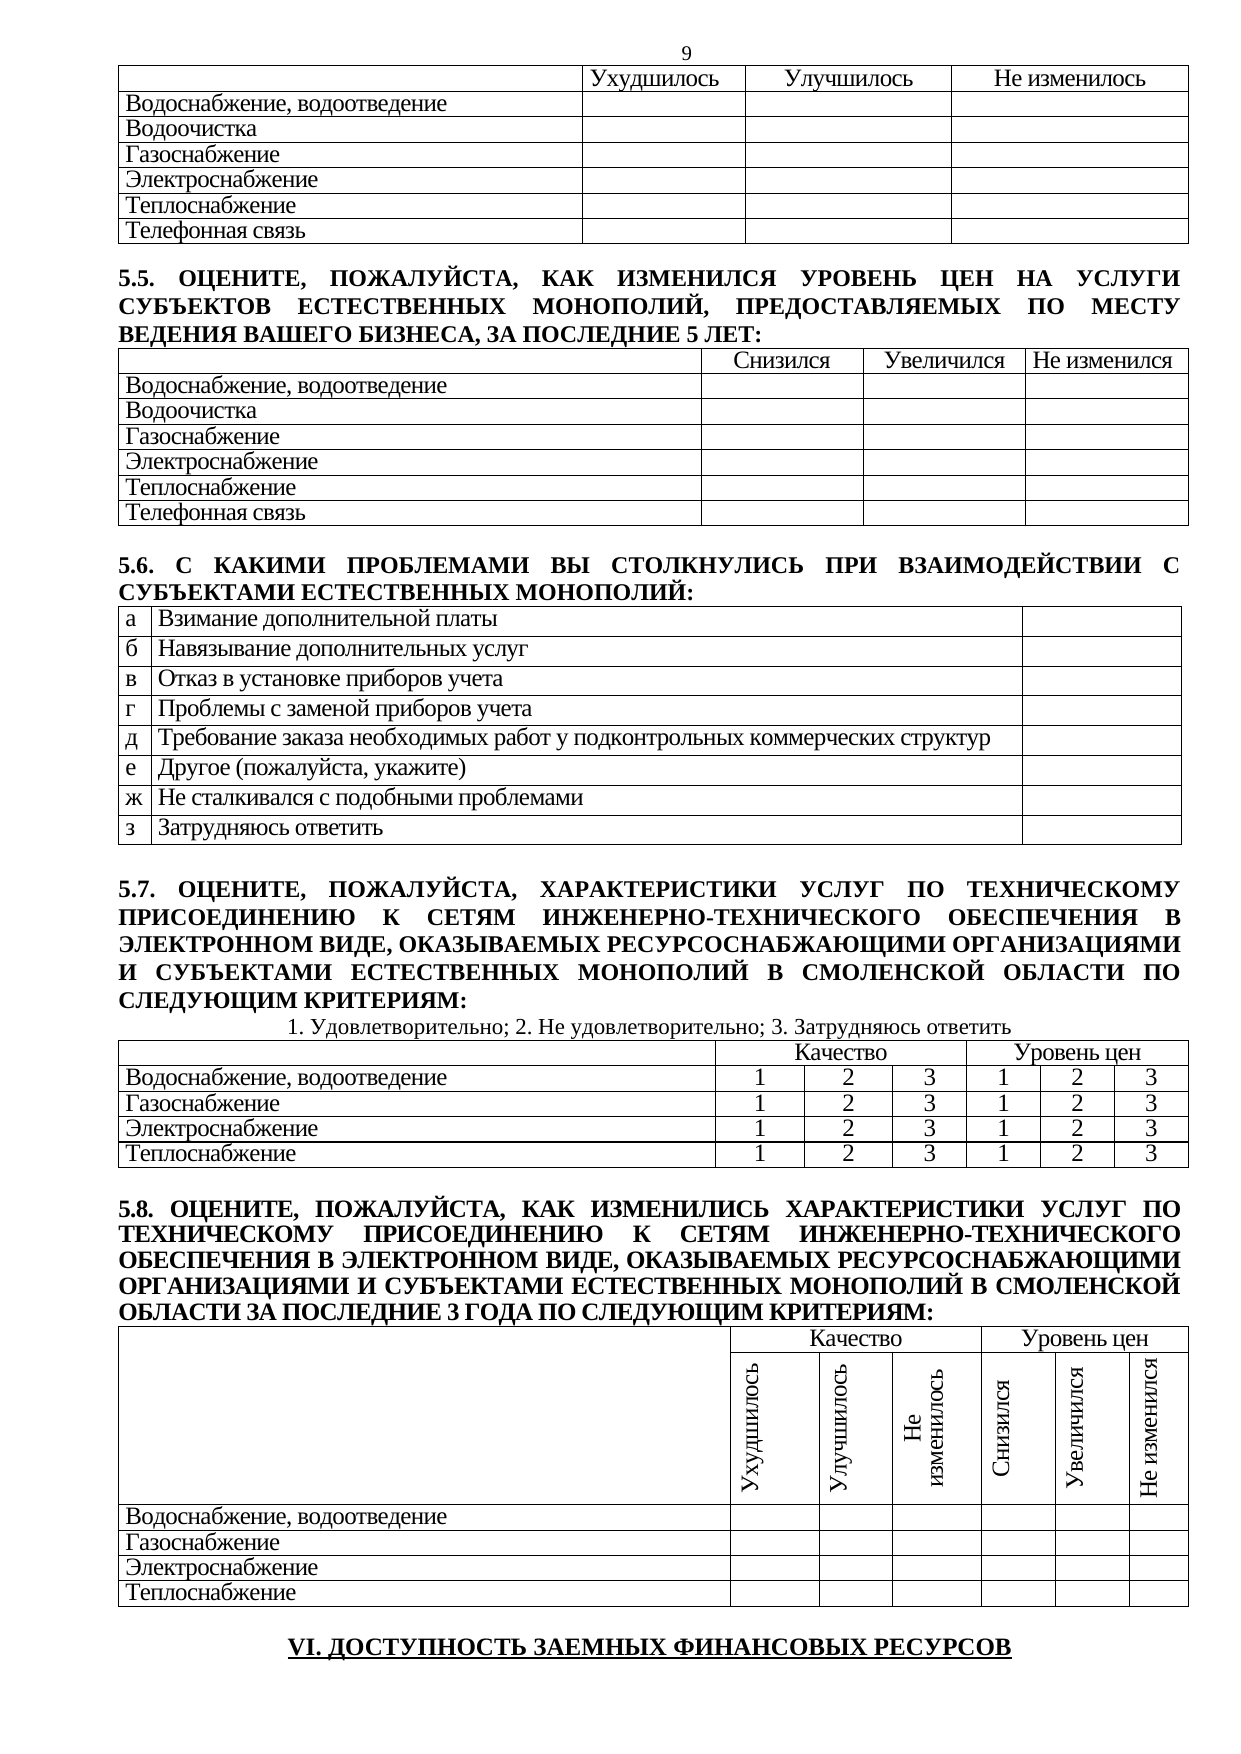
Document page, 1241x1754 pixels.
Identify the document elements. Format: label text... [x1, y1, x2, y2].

table_header Уровень цен [982, 1327, 1188, 1352]
table_cell Требование заказа необходимых работ у подконтрольных коммерческих структур [152, 726, 1022, 755]
table_cell [982, 1556, 1055, 1580]
table_cell [820, 1581, 892, 1606]
table_cell 2 [805, 1092, 892, 1116]
table_cell 3 [893, 1066, 966, 1091]
table_header Не изменилось [952, 66, 1188, 91]
table_cell Теплоснабжение [119, 1581, 730, 1606]
table_cell 2 [1041, 1117, 1114, 1141]
table_cell [864, 501, 1025, 525]
table_cell Отказ в установке приборов учета [152, 667, 1022, 695]
table_header [1023, 607, 1181, 636]
text 5.5. ОЦЕНИТЕ, ПОЖАЛУЙСТА, КАК ИЗМЕНИЛСЯ УРОВЕНЬ ЦЕН НА УСЛУГИ СУБЪЕКТОВ ЕСТЕСТВЕННЫХ МОНОПОЛИЙ, ПРЕДОСТАВЛЯЕМЫХ ПО МЕСТУ ВЕДЕНИЯ ВАШЕГО БИЗНЕСА, ЗА ПОСЛЕДНИЕ 5 ЛЕТ: [118, 263, 1181, 347]
table_cell [583, 117, 745, 142]
text 5.8. ОЦЕНИТЕ, ПОЖАЛУЙСТА, КАК ИЗМЕНИЛИСЬ ХАРАКТЕРИСТИКИ УСЛУГ ПО ТЕХНИЧЕСКОМУ ПРИСОЕДИНЕНИЮ К СЕТЯМ ИНЖЕНЕРНО-ТЕХНИЧЕСКОГО ОБЕСПЕЧЕНИЯ В ЭЛЕКТРОННОМ ВИДЕ, ОКАЗЫВАЕМЫХ РЕСУРСОСНАБЖАЮЩИМИ ОРГАНИЗАЦИЯМИ И СУБЪЕКТАМИ ЕСТЕСТВЕННЫХ МОНОПОЛИЙ В СМОЛЕНСКОЙ ОБЛАСТИ ЗА ПОСЛЕДНИЕ 3 ГОДА ПО СЛЕДУЮЩИМ КРИТЕРИЯМ: [118, 1197, 1181, 1326]
table_cell Газоснабжение [119, 143, 582, 167]
table_cell д [119, 726, 151, 755]
table_cell [952, 143, 1188, 167]
table_cell [1130, 1505, 1188, 1529]
table_cell в [119, 667, 151, 695]
table_cell е [119, 756, 151, 785]
table_cell Водоочистка [119, 117, 582, 142]
table_cell Газоснабжение [119, 1531, 730, 1555]
table_header а [119, 607, 151, 636]
table_cell [731, 1531, 819, 1555]
table_cell [1056, 1505, 1129, 1529]
table_cell 3 [893, 1092, 966, 1116]
table_cell Не сталкивался с подобными проблемами [152, 786, 1022, 814]
table_cell [746, 168, 951, 192]
table_cell [731, 1581, 819, 1606]
table_cell ж [119, 786, 151, 814]
table_cell [1130, 1581, 1188, 1606]
table_cell 2 [805, 1143, 892, 1167]
table_cell [583, 143, 745, 167]
table_cell 2 [805, 1066, 892, 1091]
table_cell [982, 1581, 1055, 1606]
table_cell Водоочистка [119, 399, 701, 424]
table_cell [583, 92, 745, 116]
table_cell Водоснабжение, водоотведение [119, 1066, 715, 1091]
table_cell [702, 425, 863, 449]
table_cell 2 [1041, 1092, 1114, 1116]
table_cell [746, 117, 951, 142]
table_header Снизился [702, 349, 863, 373]
table_cell [1056, 1531, 1129, 1555]
table_header Уровень цен [967, 1041, 1188, 1065]
table_cell 3 [893, 1117, 966, 1141]
table_header Качество [716, 1041, 966, 1065]
table_cell [864, 399, 1025, 424]
table_cell [982, 1505, 1055, 1529]
table_cell [952, 219, 1188, 243]
table_cell [893, 1531, 981, 1555]
table_cell Улучшилось [820, 1353, 892, 1504]
table_cell [864, 450, 1025, 474]
table_cell 3 [1115, 1092, 1188, 1116]
table_cell Затрудняюсь ответить [152, 816, 1022, 844]
table_cell з [119, 816, 151, 844]
table_cell [1130, 1556, 1188, 1580]
table_cell [583, 194, 745, 218]
text 5.7. ОЦЕНИТЕ, ПОЖАЛУЙСТА, ХАРАКТЕРИСТИКИ УСЛУГ ПО ТЕХНИЧЕСКОМУ ПРИСОЕДИНЕНИЮ К СЕТЯМ ИНЖЕНЕРНО-ТЕХНИЧЕСКОГО ОБЕСПЕЧЕНИЯ В ЭЛЕКТРОННОМ ВИДЕ, ОКАЗЫВАЕМЫХ РЕСУРСОСНАБЖАЮЩИМИ ОРГАНИЗАЦИЯМИ И СУБЪЕКТАМИ ЕСТЕСТВЕННЫХ МОНОПОЛИЙ В СМОЛЕНСКОЙ ОБЛАСТИ ПО СЛЕДУЮЩИМ КРИТЕРИЯМ: [118, 874, 1181, 1013]
table_cell Навязывание дополнительных услуг [152, 637, 1022, 666]
table_cell [864, 374, 1025, 398]
table_cell 3 [1115, 1066, 1188, 1091]
text VI. ДОСТУПНОСТЬ ЗАЕМНЫХ ФИНАНСОВЫХ РЕСУРСОВ [118, 1635, 1181, 1661]
table_cell [702, 476, 863, 500]
table_header Качество [731, 1327, 981, 1352]
table_cell [746, 92, 951, 116]
table_cell Ухудшилось [731, 1353, 819, 1504]
table_cell 1 [716, 1092, 804, 1116]
table_cell Газоснабжение [119, 425, 701, 449]
table_cell [952, 117, 1188, 142]
table_cell [1130, 1531, 1188, 1555]
table_cell [731, 1556, 819, 1580]
table_cell 1 [716, 1066, 804, 1091]
table_cell Водоснабжение, водоотведение [119, 92, 582, 116]
table_cell [1023, 786, 1181, 814]
table_cell [1023, 726, 1181, 755]
table_cell [702, 399, 863, 424]
table_header Ухудшилось [583, 66, 745, 91]
table_cell Снизился [982, 1353, 1055, 1504]
table_cell [1023, 667, 1181, 695]
table_cell [1056, 1556, 1129, 1580]
table_cell 3 [893, 1143, 966, 1167]
table_cell 2 [1041, 1143, 1114, 1167]
table_cell Водоснабжение, водоотведение [119, 1505, 730, 1529]
table_header Взимание дополнительной платы [152, 607, 1022, 636]
table_cell б [119, 637, 151, 666]
table_cell 1 [967, 1143, 1040, 1167]
table_cell [702, 501, 863, 525]
table_cell [746, 143, 951, 167]
table_cell [583, 168, 745, 192]
table_header [119, 349, 701, 373]
table_header Увеличился [864, 349, 1025, 373]
table_cell 2 [1041, 1066, 1114, 1091]
table_header [119, 1327, 730, 1504]
table_cell [746, 194, 951, 218]
table_cell Теплоснабжение [119, 1143, 715, 1167]
table_cell [1023, 756, 1181, 785]
table_cell [820, 1505, 892, 1529]
table_cell [1023, 696, 1181, 725]
table_cell Теплоснабжение [119, 476, 701, 500]
text 5.6. С КАКИМИ ПРОБЛЕМАМИ ВЫ СТОЛКНУЛИСЬ ПРИ ВЗАИМОДЕЙСТВИИ С СУБЪЕКТАМИ ЕСТЕСТВЕННЫХ МОНОПОЛИЙ: [118, 551, 1181, 606]
table_cell [952, 194, 1188, 218]
table_cell 3 [1115, 1143, 1188, 1167]
table_cell [1026, 450, 1188, 474]
table_cell г [119, 696, 151, 725]
table_cell [1026, 425, 1188, 449]
table_cell [893, 1505, 981, 1529]
table_cell [1026, 399, 1188, 424]
table_cell [1026, 501, 1188, 525]
table_cell [1023, 637, 1181, 666]
table_cell 1 [716, 1143, 804, 1167]
table_cell [1026, 374, 1188, 398]
table_cell [864, 476, 1025, 500]
table_header Улучшилось [746, 66, 951, 91]
table_cell [982, 1531, 1055, 1555]
table_cell 3 [1115, 1117, 1188, 1141]
table_cell [1056, 1581, 1129, 1606]
table_cell [1023, 816, 1181, 844]
table_header [119, 66, 582, 91]
table_cell Проблемы с заменой приборов учета [152, 696, 1022, 725]
table_cell [893, 1581, 981, 1606]
table_cell Газоснабжение [119, 1092, 715, 1116]
table_cell [702, 374, 863, 398]
table_cell Не изменился [1130, 1353, 1188, 1504]
table_cell Другое (пожалуйста, укажите) [152, 756, 1022, 785]
table_cell 2 [805, 1117, 892, 1141]
table_cell [820, 1531, 892, 1555]
table_cell Электроснабжение [119, 1556, 730, 1580]
table_cell 1 [967, 1066, 1040, 1091]
table_cell Не изменилось [893, 1353, 981, 1504]
table_cell Водоснабжение, водоотведение [119, 374, 701, 398]
table_cell Электроснабжение [119, 1117, 715, 1141]
table_cell Телефонная связь [119, 219, 582, 243]
table_cell [1026, 476, 1188, 500]
table_cell [820, 1556, 892, 1580]
table_cell [893, 1556, 981, 1580]
table_cell [702, 450, 863, 474]
table_cell Теплоснабжение [119, 194, 582, 218]
table_cell Телефонная связь [119, 501, 701, 525]
table_cell [864, 425, 1025, 449]
table_cell Увеличился [1056, 1353, 1129, 1504]
table_cell [583, 219, 745, 243]
table_cell 1 [716, 1117, 804, 1141]
table_cell [731, 1505, 819, 1529]
table_cell Электроснабжение [119, 450, 701, 474]
table_header Не изменился [1026, 349, 1188, 373]
text 1. Удовлетворительно; 2. Не удовлетворительно; 3. Затрудняюсь ответить [118, 1013, 1181, 1040]
table_cell [952, 92, 1188, 116]
table_cell [746, 219, 951, 243]
table_cell 1 [967, 1117, 1040, 1141]
table_cell Электроснабжение [119, 168, 582, 192]
table_header [119, 1041, 715, 1065]
table_cell [952, 168, 1188, 192]
table_cell 1 [967, 1092, 1040, 1116]
